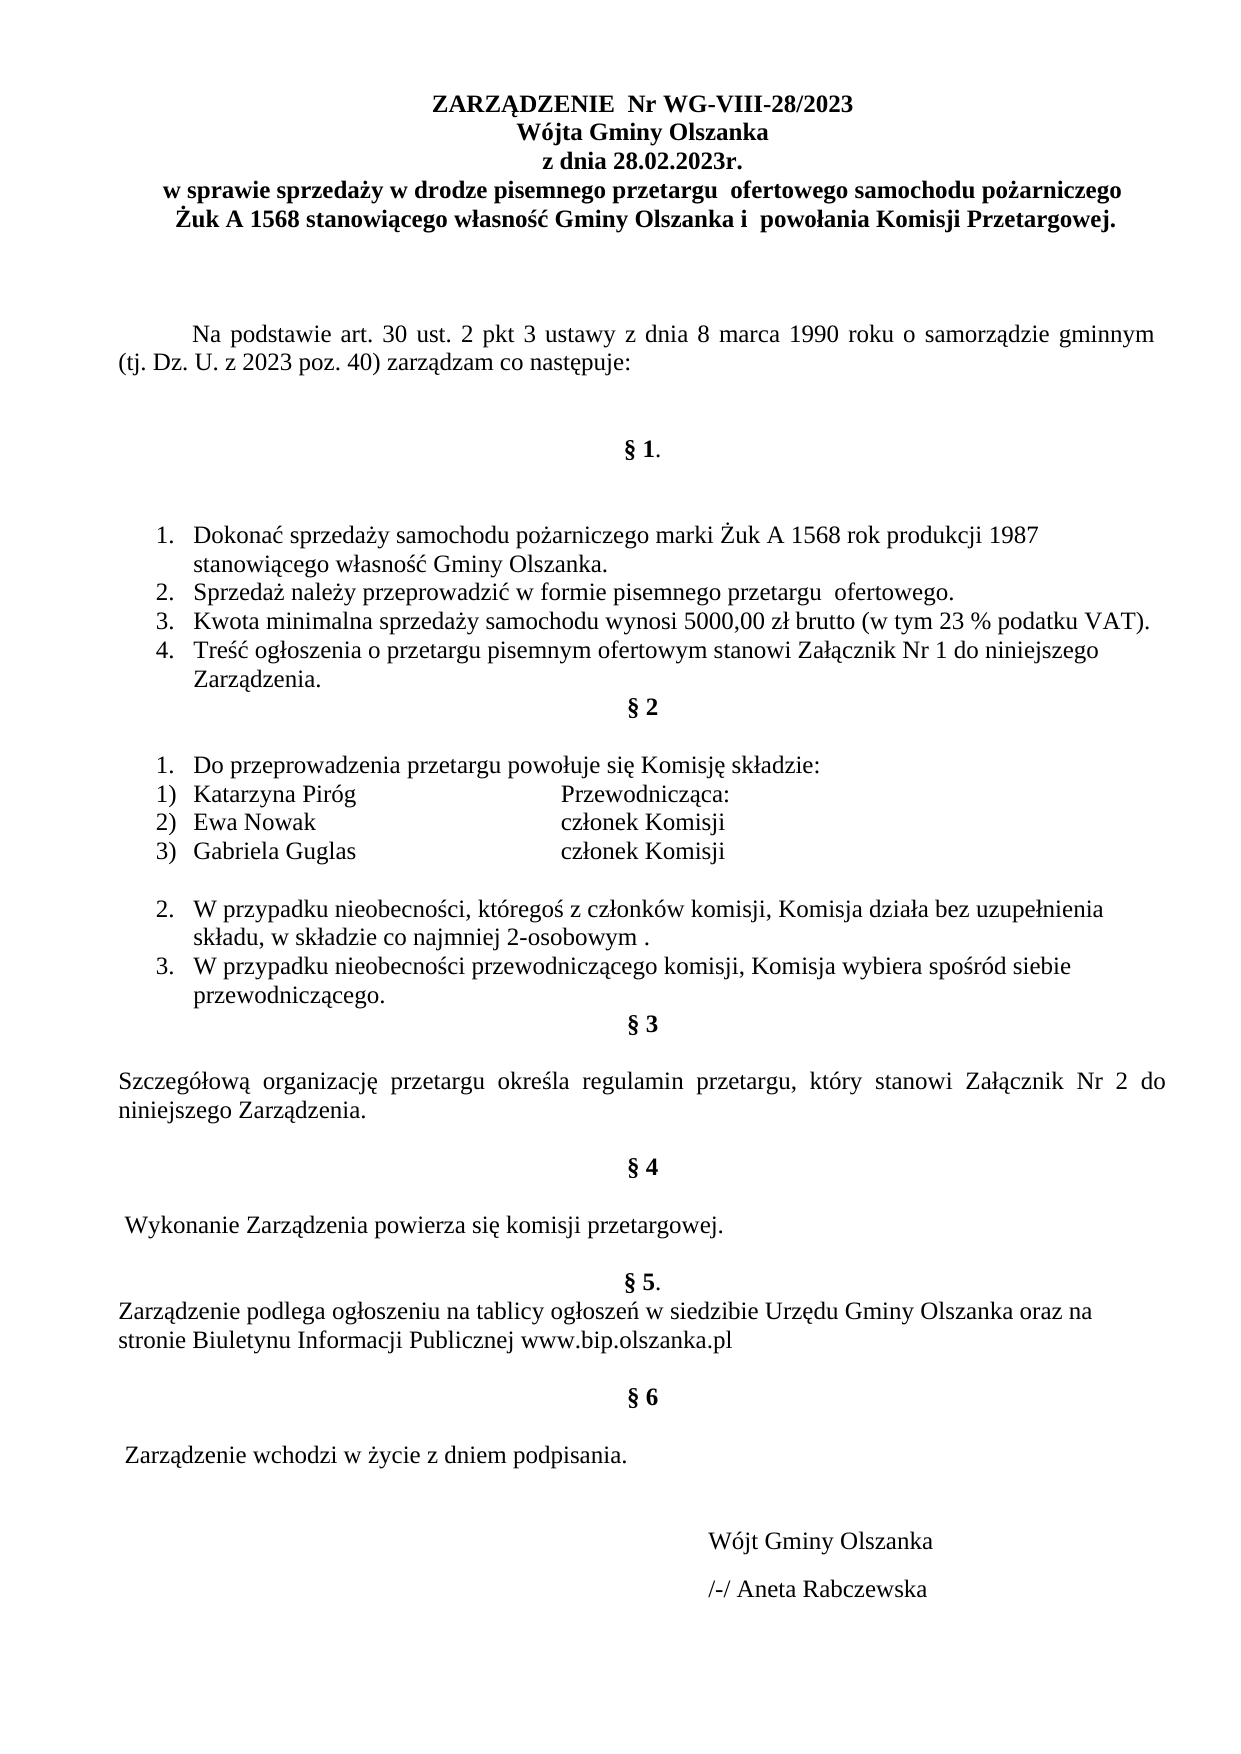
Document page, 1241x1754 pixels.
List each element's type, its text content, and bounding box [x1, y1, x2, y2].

text Wójt Gminy Olszanka [634, 1526, 1167, 1555]
text § 1. [118, 434, 1167, 462]
list W przypadku nieobecności przewodniczącego komisji, Komisja wybiera spośród siebie przewodniczącego. [156, 951, 1167, 1009]
text Zarządzenie podlega ogłoszeniu na tablicy ogłoszeń w siedzibie Urzędu Gminy Olszanka oraz na stronie Biuletynu Informacji Publicznej www.bip.olszanka.pl [118, 1296, 1167, 1354]
text Na podstawie art. 30 ust. 2 pkt 3 ustawy z dnia 8 marca 1990 roku o samorządzie gminnym (tj. Dz. U. z 2023 poz. 40) zarządzam co następuje: [118, 319, 1167, 376]
text /-/ Aneta Rabczewska [118, 1574, 1167, 1602]
text Wójta Gminy Olszanka [118, 117, 1167, 146]
text ZARZĄDZENIE Nr WG-VIII-28/2023 [118, 89, 1167, 117]
list W przypadku nieobecności, któregoś z członków komisji, Komisja działa bez uzupełnienia składu, w składzie co najmniej 2-osobowym . [156, 894, 1167, 951]
text § 5. [118, 1267, 1167, 1296]
text Zarządzenie wchodzi w życie z dniem podpisania. [118, 1440, 1167, 1469]
list Treść ogłoszenia o przetargu pisemnym ofertowym stanowi Załącznik Nr 1 do niniejszego Zarządzenia. [156, 635, 1167, 692]
text Wykonanie Zarządzenia powierza się komisji przetargowej. [118, 1210, 1167, 1239]
list Katarzyna Piróg Przewodnicząca: [156, 779, 1167, 807]
text w sprawie sprzedaży w drodze pisemnego przetargu ofertowego samochodu pożarniczego Żuk A 1568 stanowiącego własność Gminy Olszanka i powołania Komisji Przetargowej. [118, 175, 1167, 232]
text § 4 [118, 1152, 1167, 1181]
list Ewa Nowak członek Komisji [156, 807, 1167, 836]
list Sprzedaż należy przeprowadzić w formie pisemnego przetargu ofertowego. [156, 577, 1167, 606]
text § 6 [118, 1382, 1167, 1411]
text § 3 [118, 1009, 1167, 1037]
text z dnia 28.02.2023r. [118, 146, 1167, 175]
list Kwota minimalna sprzedaży samochodu wynosi 5000,00 zł brutto (w tym 23 % podatku VAT). [156, 606, 1167, 635]
list Gabriela Guglas członek Komisji [156, 836, 1167, 865]
text § 2 [118, 692, 1167, 721]
list Dokonać sprzedaży samochodu pożarniczego marki Żuk A 1568 rok produkcji 1987 stanowiącego własność Gminy Olszanka. [156, 520, 1167, 577]
text Szczegółową organizację przetargu określa regulamin przetargu, który stanowi Załącznik Nr 2 do niniejszego Zarządzenia. [118, 1066, 1167, 1124]
list Do przeprowadzenia przetargu powołuje się Komisję składzie: [156, 750, 1167, 779]
